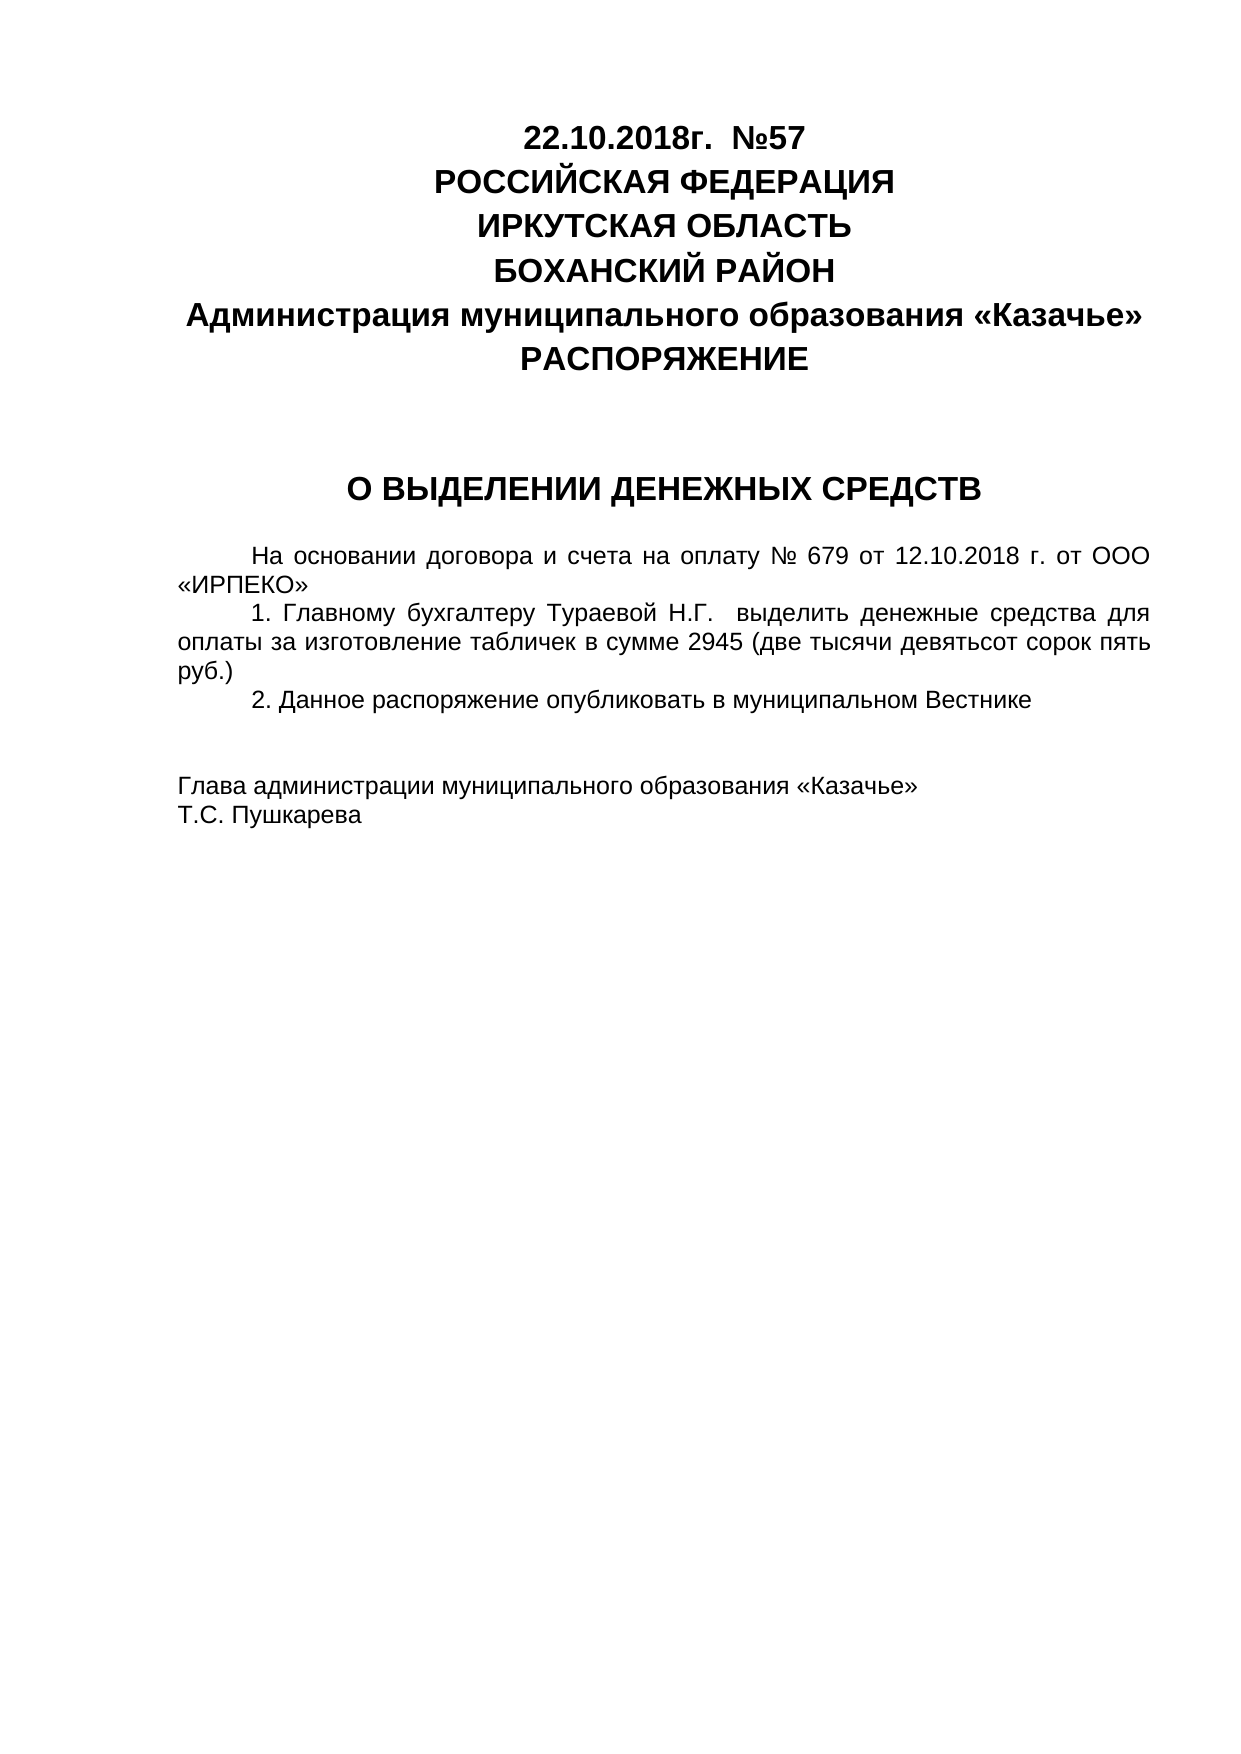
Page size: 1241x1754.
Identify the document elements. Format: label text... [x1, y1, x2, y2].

text Глава администрации муниципального образования «Казачье» [177, 771, 1152, 800]
text 2. Данное распоряжение опубликовать в муниципальном Вестнике [177, 685, 1152, 713]
title 1. Главному бухгалтеру Тураевой Н.Г. выделить денежные средства для оплаты за изготовление табличек в сумме 2945 (две тысячи девятьсот сорок пять руб.) [177, 598, 1152, 685]
text 22.10.2018г. №57 РОССИЙСКАЯ ФЕДЕРАЦИЯ ИРКУТСКАЯ ОБЛАСТЬ БОХАНСКИЙ РАЙОН Администрация муниципального образования «Казачье» РАСПОРЯЖЕНИЕ [177, 118, 1152, 377]
text Т.С. Пушкарева [177, 800, 1152, 828]
text На основании договора и счета на оплату № 679 от 12.10.2018 г. от ООО «ИРПЕКО» [177, 541, 1152, 598]
title О ВЫДЕЛЕНИИ ДЕНЕЖНЫХ СРЕДСТВ [177, 469, 1152, 507]
